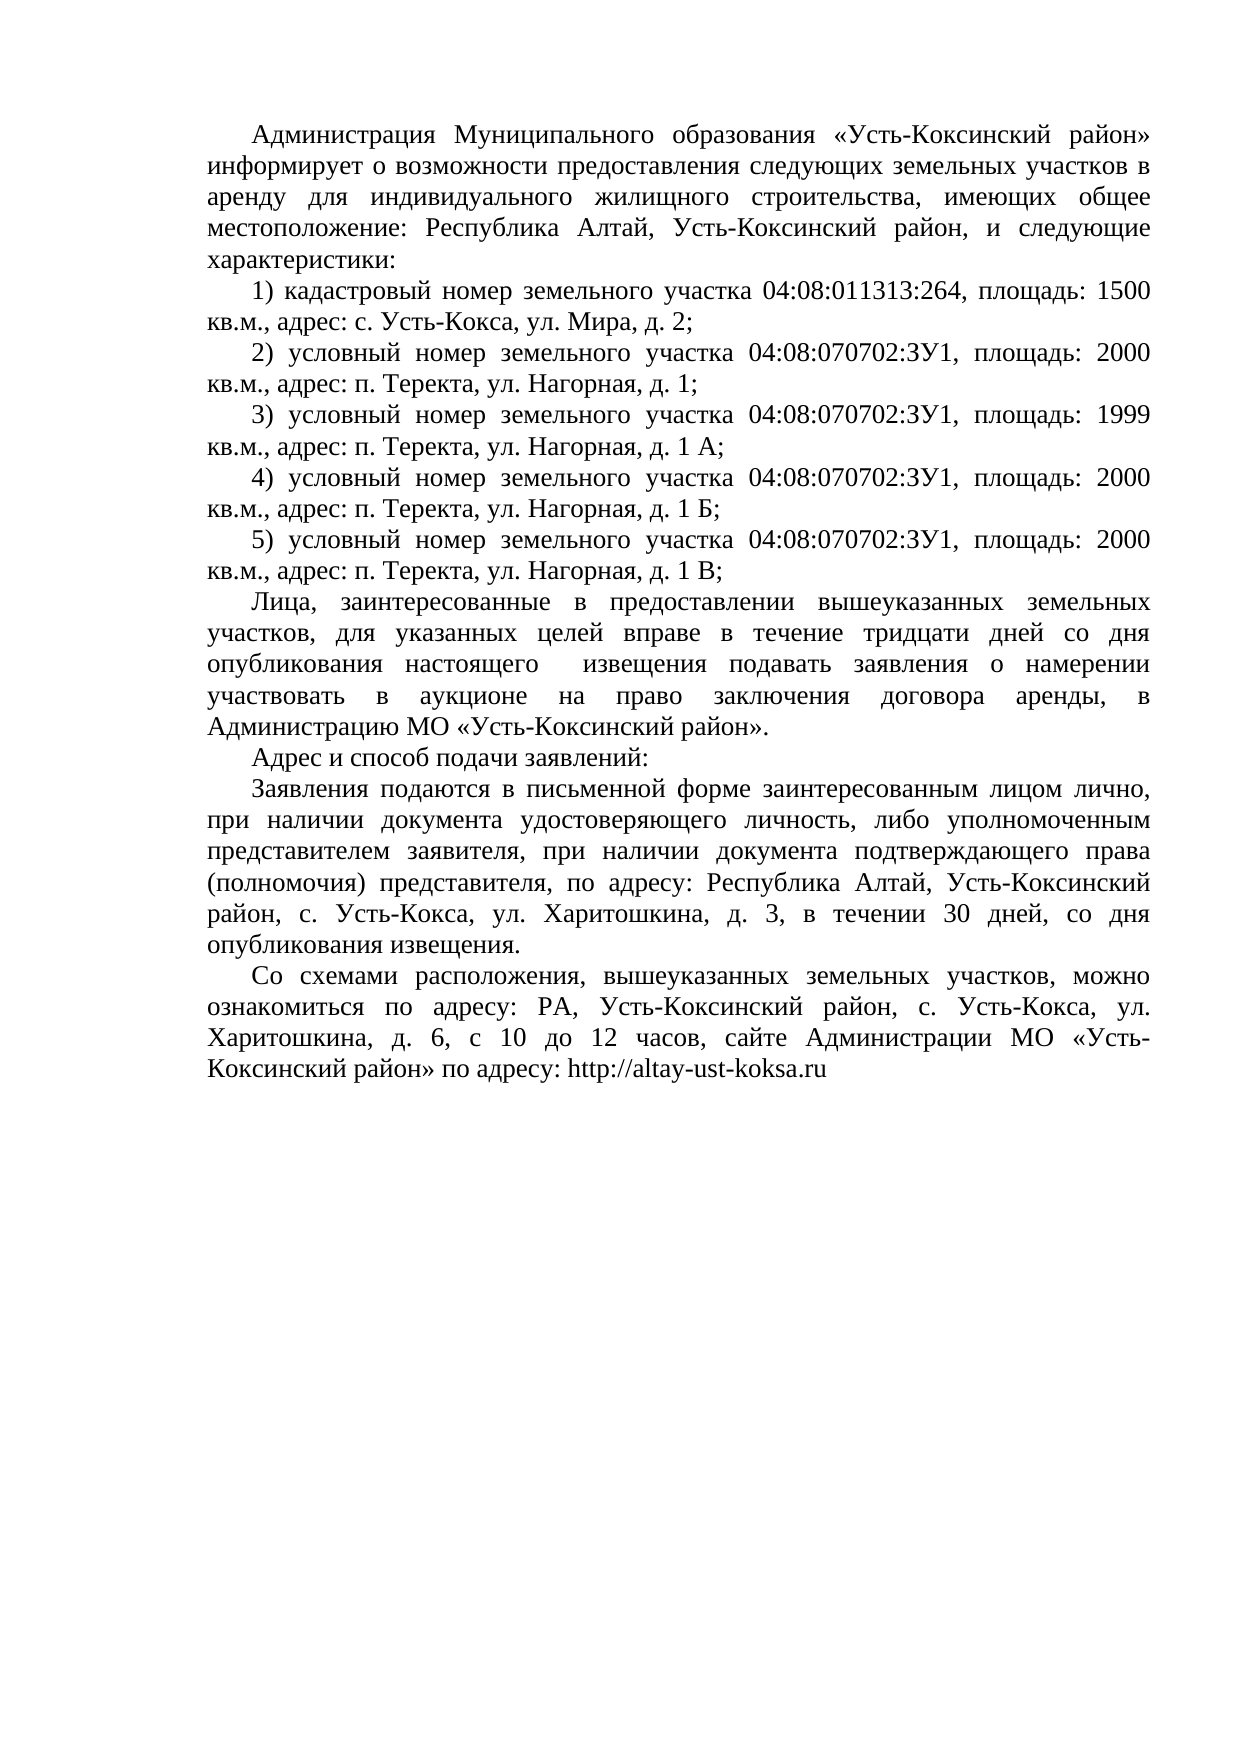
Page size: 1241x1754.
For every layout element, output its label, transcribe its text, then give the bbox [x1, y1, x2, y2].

text 4) условный номер земельного участка 04:08:070702:ЗУ1, площадь: 2000 кв.м., адрес: п. Теректа, ул. Нагорная, д. 1 Б; [207, 461, 1152, 523]
text Заявления подаются в письменной форме заинтересованным лицом лично, при наличии документа удостоверяющего личность, либо уполномоченным представителем заявителя, при наличии документа подтверждающего права (полномочия) представителя, по адресу: Республика Алтай, Усть-Коксинский район, с. Усть-Кокса, ул. Харитошкина, д. 3, в течении 30 дней, со дня опубликования извещения. [207, 772, 1152, 959]
text Лица, заинтересованные в предоставлении вышеуказанных земельных участков, для указанных целей вправе в течение тридцати дней со дня опубликования настоящего извещения подавать заявления о намерении участвовать в аукционе на право заключения договора аренды, в Администрацию МО «Усть-Коксинский район». [207, 585, 1152, 741]
text Адрес и способ подачи заявлений: [207, 741, 1152, 772]
text 5) условный номер земельного участка 04:08:070702:ЗУ1, площадь: 2000 кв.м., адрес: п. Теректа, ул. Нагорная, д. 1 В; [207, 523, 1152, 585]
text Администрация Муниципального образования «Усть-Коксинский район» информирует о возможности предоставления следующих земельных участков в аренду для индивидуального жилищного строительства, имеющих общее местоположение: Республика Алтай, Усть-Коксинский район, и следующие характеристики: [207, 118, 1152, 274]
text Со схемами расположения, вышеуказанных земельных участков, можно ознакомиться по адресу: РА, Усть-Коксинский район, с. Усть-Кокса, ул. Харитошкина, д. 6, с 10 до 12 часов, сайте Администрации МО «Усть-Коксинский район» по адресу: http://altay-ust-koksa.ru [207, 959, 1152, 1084]
text 1) кадастровый номер земельного участка 04:08:011313:264, площадь: 1500 кв.м., адрес: с. Усть-Кокса, ул. Мира, д. 2; [207, 274, 1152, 336]
text 2) условный номер земельного участка 04:08:070702:ЗУ1, площадь: 2000 кв.м., адрес: п. Теректа, ул. Нагорная, д. 1; [207, 336, 1152, 398]
text 3) условный номер земельного участка 04:08:070702:ЗУ1, площадь: 1999 кв.м., адрес: п. Теректа, ул. Нагорная, д. 1 А; [207, 398, 1152, 461]
